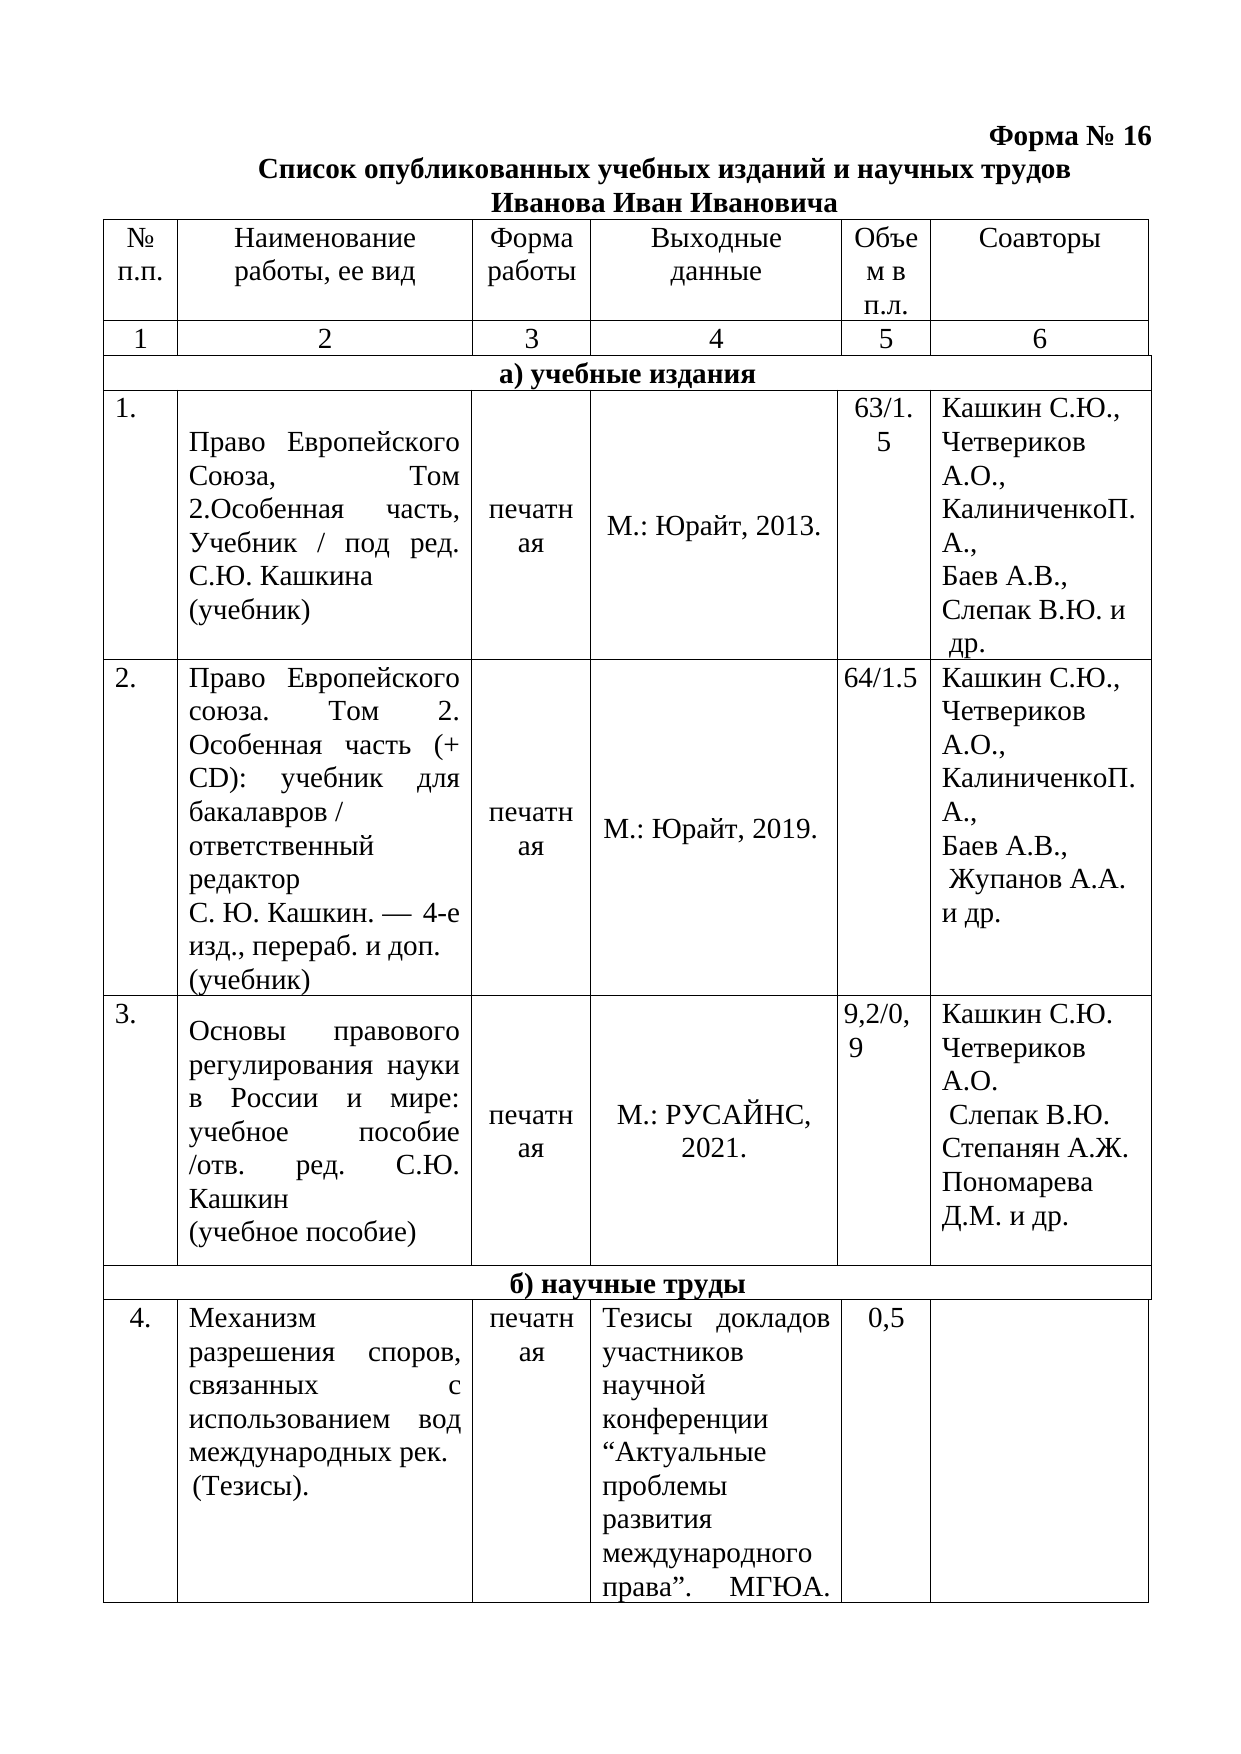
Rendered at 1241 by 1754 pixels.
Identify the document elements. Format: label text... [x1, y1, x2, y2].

table_cell б) научные труды [104, 1266, 1151, 1299]
table_cell 2. [104, 660, 177, 995]
table_cell 9,2/0,9 [838, 996, 930, 1265]
table_cell 64/1.5 [838, 660, 930, 995]
table_cell 4. [104, 1300, 177, 1602]
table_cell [591, 1300, 841, 1602]
table_cell 1. [104, 391, 177, 659]
table_cell Право Европейского Союза, Том 2.Особенная часть, Учебник / под ред. С.Ю. Кашкина (учебник) [178, 391, 471, 659]
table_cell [178, 1300, 472, 1602]
text Форма № 16 [177, 118, 1152, 152]
table_cell печатная [472, 660, 590, 995]
table_cell печатная [472, 391, 590, 659]
text Иванова Иван Ивановича [177, 185, 1152, 219]
table_header Наименование работы, ее вид [178, 220, 472, 320]
table_cell печатная [473, 1300, 590, 1602]
table_cell Кашкин С.Ю., Четвериков А.О., КалиниченкоП.А., Баев А.В., Слепак В.Ю. и др. [931, 391, 1151, 659]
table_header Выходные данные [591, 220, 841, 320]
table_header Объем в п.л. [842, 220, 930, 320]
table_cell а) учебные издания [104, 356, 1151, 389]
table_header Соавторы [931, 220, 1148, 320]
table_cell Кашкин С.Ю. Четвериков А.О. Слепак В.Ю. Степанян А.Ж. Пономарева Д.М. и др. [931, 996, 1151, 1265]
table_cell 0,5 [842, 1300, 930, 1602]
table_cell 63/1.5 [838, 391, 930, 659]
table_cell [931, 1300, 1148, 1602]
table_cell 2 [178, 321, 472, 355]
table_cell Право Европейского союза. Том 2. Особенная часть (+ CD): учебник для бакалавров / ответственный редактор С. Ю. Кашкин. — 4-е изд., перераб. и доп. (учебник) [178, 660, 471, 995]
table_cell 5 [842, 321, 930, 355]
table_cell 4 [591, 321, 841, 355]
table_header Форма работы [473, 220, 590, 320]
table_cell Кашкин С.Ю., Четвериков А.О., КалиниченкоП.А., Баев А.В., Жупанов А.А. и др. [931, 660, 1151, 995]
table_header № п.п. [104, 220, 177, 320]
table_cell М.: РУСАЙНС, 2021. [591, 996, 837, 1265]
table_cell 6 [931, 321, 1148, 355]
table_cell М.: Юрайт, 2019. [591, 660, 837, 995]
table_cell М.: Юрайт, 2013. [591, 391, 837, 659]
table_cell 3 [473, 321, 590, 355]
text Список опубликованных учебных изданий и научных трудов [177, 152, 1152, 185]
table_cell 1 [104, 321, 177, 355]
table_cell 3. [104, 996, 177, 1265]
table_cell Основы правового регулирования науки в России и мире: учебное пособие /отв. ред. С.Ю. Кашкин (учебное пособие) [178, 996, 471, 1265]
table_cell печатная [472, 996, 590, 1265]
